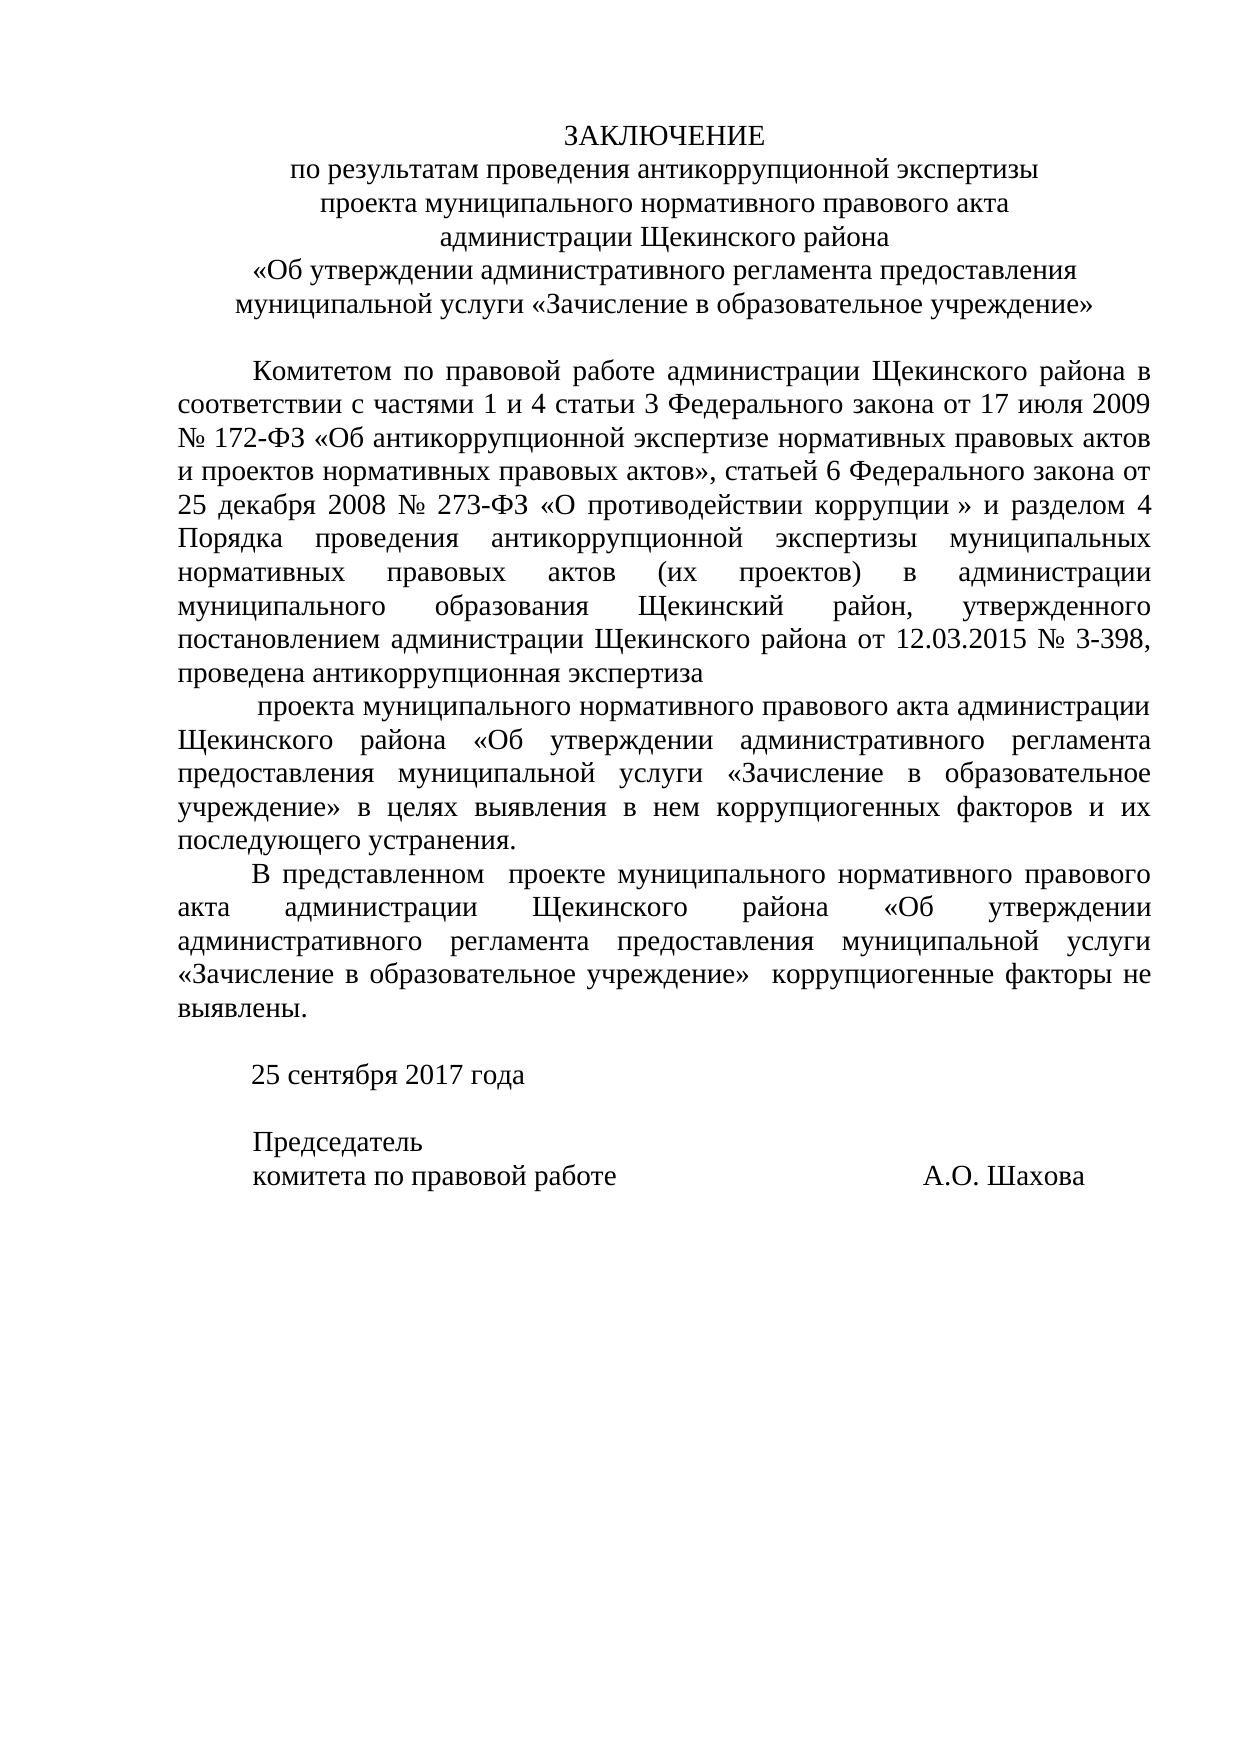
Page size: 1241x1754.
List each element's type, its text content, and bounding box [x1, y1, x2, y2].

text администрации Щекинского района [177, 219, 1152, 252]
text проекта муниципального нормативного правового акта [177, 185, 1152, 219]
text Комитетом по правовой работе администрации Щекинского района в соответствии с частями 1 и 4 статьи 3 Федерального закона от 17 июля 2009 № 172-ФЗ «Об антикоррупционной экспертизе нормативных правовых актов и проектов нормативных правовых актов», статьей 6 Федерального закона от 25 декабря 2008 № 273-ФЗ «О противодействии коррупции » и разделом 4 Порядка проведения антикоррупционной экспертизы муниципальных нормативных правовых актов (их проектов) в администрации муниципального образования Щекинский район, утвержденного постановлением администрации Щекинского района от 12.03.2015 № 3-398, проведена антикоррупционная экспертиза [177, 353, 1152, 688]
text Председатель [177, 1124, 1152, 1158]
text ЗАКЛЮЧЕНИЕ по результатам проведения антикоррупционной экспертизы [177, 118, 1152, 185]
text «Об утверждении административного регламента предоставления муниципальной услуги «Зачисление в образовательное учреждение» [177, 252, 1152, 319]
text комитета по правовой работе А.О. Шахова [177, 1158, 1152, 1191]
text 25 сентября 2017 года [177, 1057, 1152, 1091]
text В представленном проекте муниципального нормативного правового акта администрации Щекинского района «Об утверждении административного регламента предоставления муниципальной услуги «Зачисление в образовательное учреждение» коррупциогенные факторы не выявлены. [177, 856, 1152, 1024]
text проекта муниципального нормативного правового акта администрации Щекинского района «Об утверждении административного регламента предоставления муниципальной услуги «Зачисление в образовательное учреждение» в целях выявления в нем коррупциогенных факторов и их последующего устранения. [177, 688, 1152, 856]
